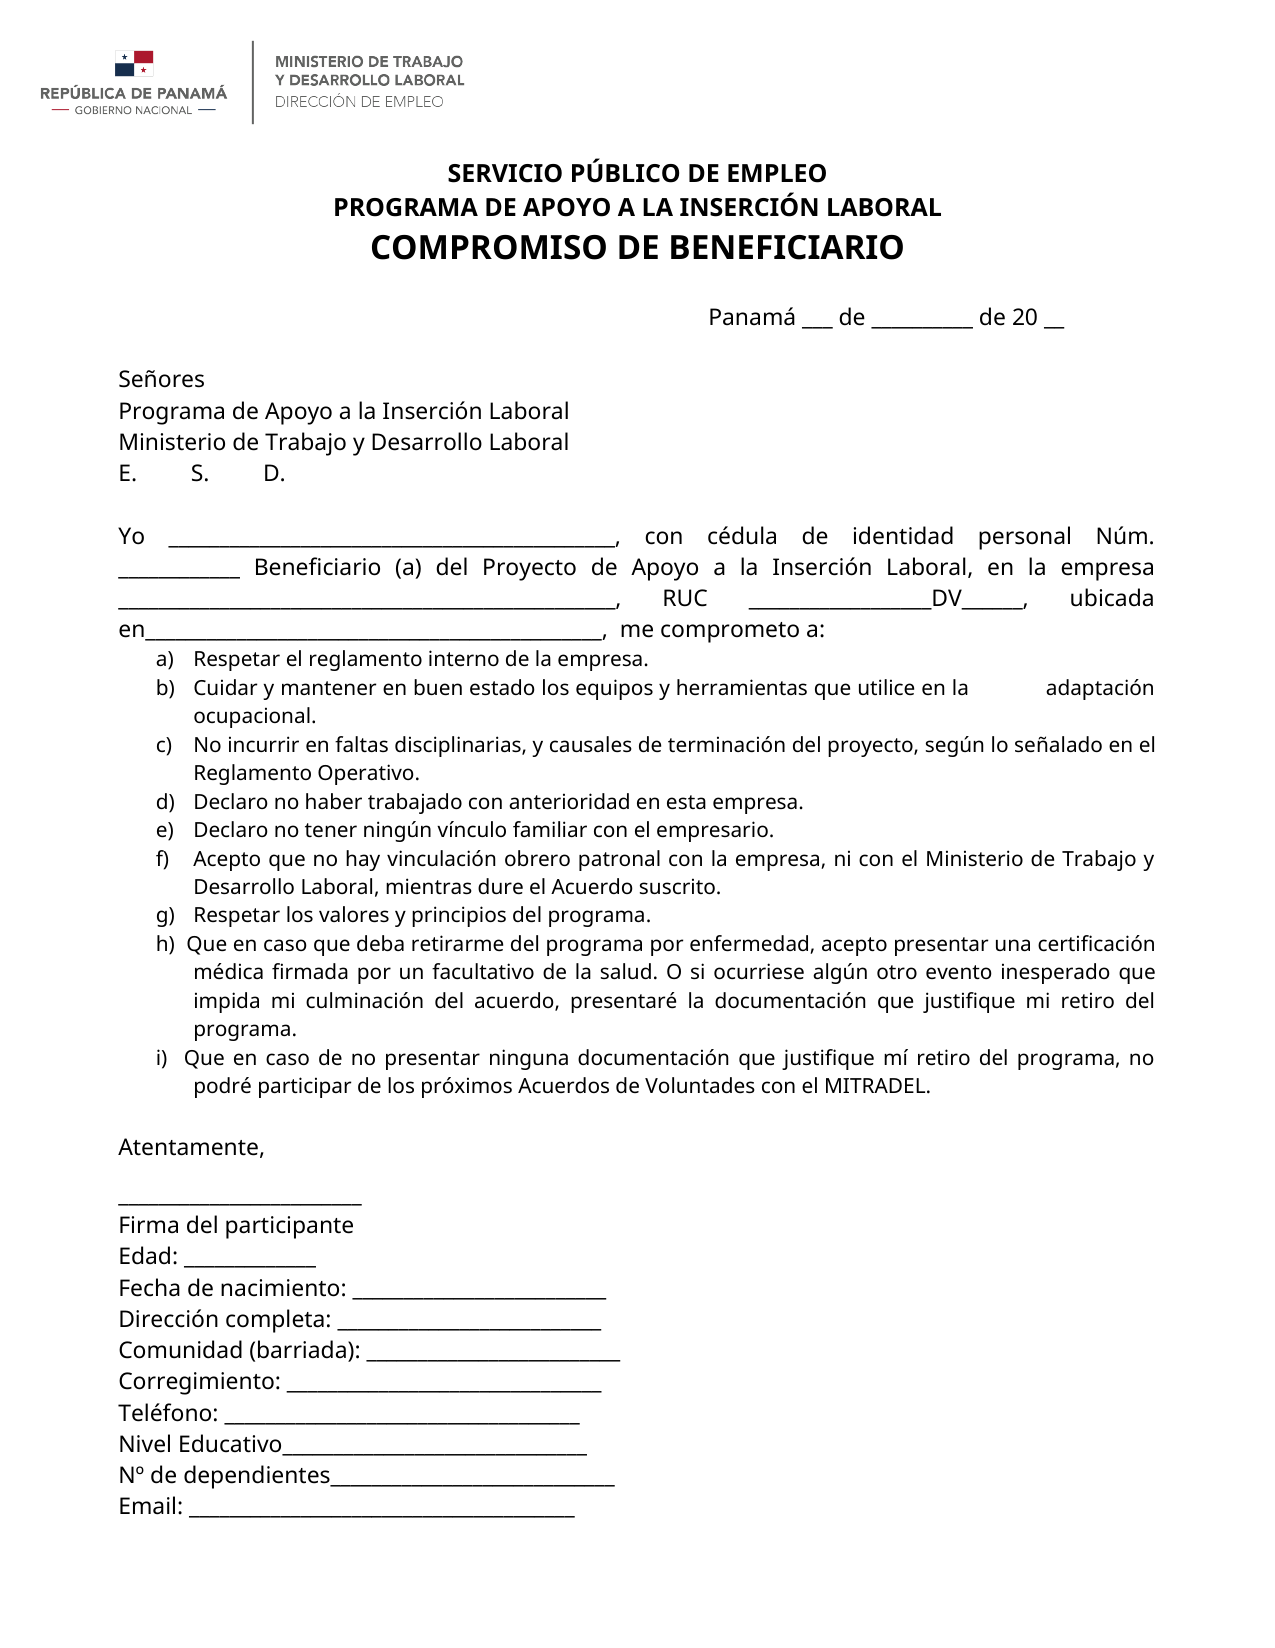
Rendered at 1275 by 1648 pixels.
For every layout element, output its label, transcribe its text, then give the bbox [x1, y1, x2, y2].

picture [0, 0, 1240, 128]
list Declaro no haber trabajado con anterioridad en esta empresa. [156, 787, 1157, 815]
list Acepto que no hay vinculación obrero patronal con la empresa, ni con el Ministerio de Trabajo y Desarrollo Laboral, mientras dure el Acuerdo suscrito. [156, 844, 1157, 901]
text i) Que en caso de no presentar ninguna documentación que justifique mí retiro del programa, no podré participar de los próximos Acuerdos de Voluntades con el MITRADEL. [156, 1043, 1157, 1099]
list Declaro no tener ningún vínculo familiar con el empresario. [156, 815, 1157, 844]
text E. S. D. [118, 457, 1157, 488]
text Yo ____________________________________________, con cédula de identidad personal Núm. ____________ Beneficiario (a) del Proyecto de Apoyo a la Inserción Laboral, en la empresa _________________________________________________, RUC __________________DV______, ubicada en_____________________________________________, me comprometo a: [118, 519, 1157, 644]
text Dirección completa: __________________________ [118, 1303, 1157, 1334]
text Panamá ___ de __________ de 20 __ [708, 301, 1157, 332]
text Corregimiento: _______________________________ [118, 1365, 1157, 1396]
text ________________________ [118, 1178, 1157, 1209]
list Respetar los valores y principios del programa. [156, 901, 1157, 929]
text Nivel Educativo______________________________ [118, 1428, 1157, 1459]
text Fecha de nacimiento: _________________________ [118, 1271, 1157, 1303]
text Edad: _____________ [118, 1240, 1157, 1271]
text Comunidad (barriada): _________________________ [118, 1334, 1157, 1365]
text h) Que en caso que deba retirarme del programa por enfermedad, acepto presentar una certificación médica firmada por un facultativo de la salud. O si ocurriese algún otro evento inesperado que impida mi culminación del acuerdo, presentaré la documentación que justifique mi retiro del programa. [156, 929, 1157, 1043]
text COMPROMISO DE BENEFICIARIO [118, 224, 1157, 269]
text Programa de Apoyo a la Inserción Laboral [118, 394, 1157, 426]
text PROGRAMA DE APOYO A LA INSERCIÓN LABORAL [118, 190, 1157, 224]
text Teléfono: ___________________________________ [118, 1396, 1157, 1428]
text SERVICIO PÚBLICO DE EMPLEO [118, 156, 1157, 190]
list Cuidar y mantener en buen estado los equipos y herramientas que utilice en la adaptación ocupacional. [156, 673, 1157, 730]
list Respetar el reglamento interno de la empresa. [156, 644, 1157, 673]
text Nº de dependientes____________________________ [118, 1459, 1157, 1490]
text Email: ______________________________________ [118, 1490, 1157, 1521]
text Firma del participante [118, 1209, 1157, 1240]
text Atentamente, [118, 1131, 1157, 1162]
list No incurrir en faltas disciplinarias, y causales de terminación del proyecto, según lo señalado en el Reglamento Operativo. [156, 730, 1157, 787]
text Señores [118, 363, 1157, 394]
text Ministerio de Trabajo y Desarrollo Laboral [118, 426, 1157, 457]
